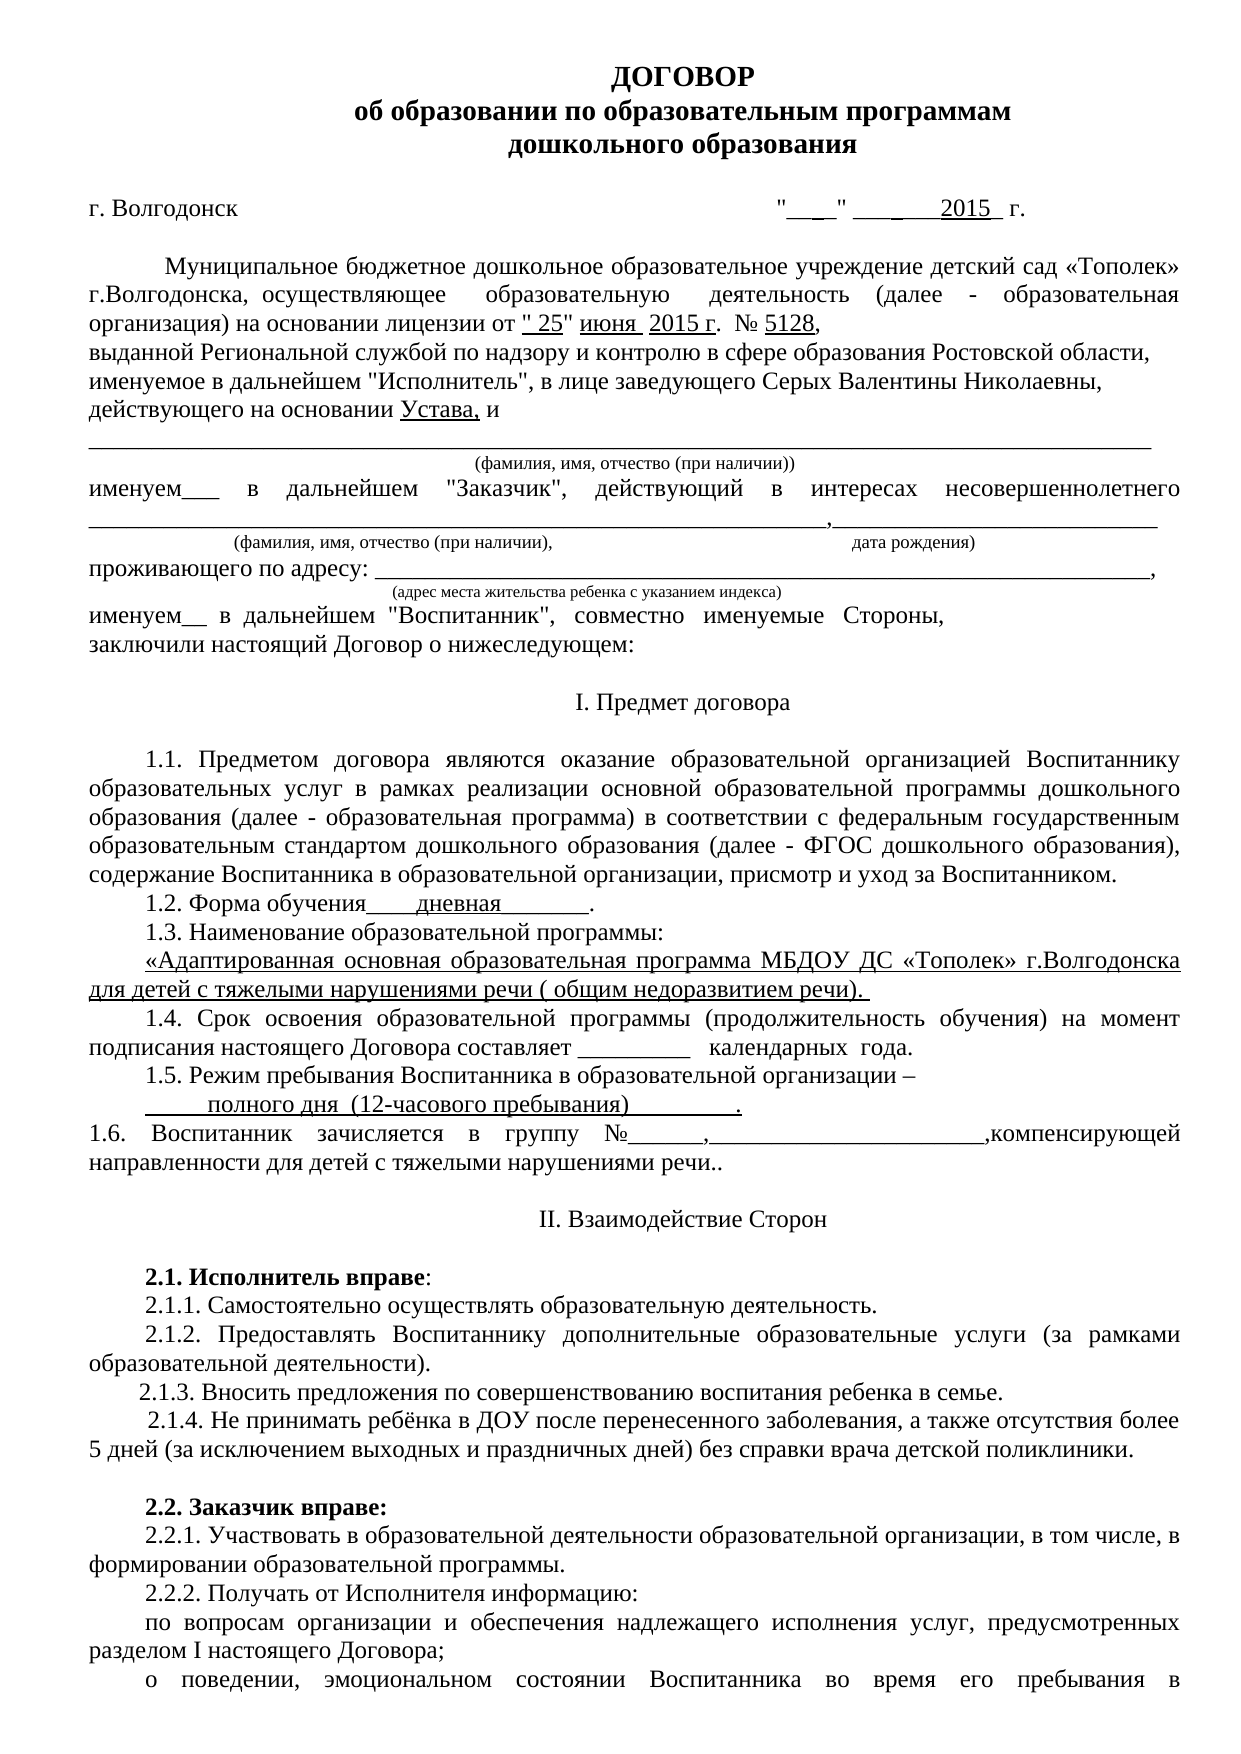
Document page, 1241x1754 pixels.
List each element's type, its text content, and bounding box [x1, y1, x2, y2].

text (фамилия, имя, отчество (при наличии)) [89, 452, 1181, 473]
text Муниципальное бюджетное дошкольное образовательное учреждение детский сад «Тополек» г.Волгодонска, осуществляющее образовательную деятельность (далее - образовательная организация) на основании лицензии от " 25" июня 2015 г. № 5128, [89, 251, 1181, 337]
text 1.2. Форма обучения____дневная_______. [89, 888, 1181, 917]
text (адрес места жительства ребенка с указанием индекса) [89, 581, 1181, 601]
text I. Предмет договора [89, 687, 1181, 716]
text дошкольного образования [89, 126, 1181, 160]
text 2.1.1. Самостоятельно осуществлять образовательную деятельность. [89, 1291, 1181, 1319]
text II. Взаимодействие Сторон [89, 1204, 1181, 1233]
text об образовании по образовательным программам [89, 93, 1181, 126]
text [89, 1664, 1181, 1693]
text по вопросам организации и обеспечения надлежащего исполнения услуг, предусмотренных разделом I настоящего Договора; [89, 1607, 1181, 1664]
text действующего на основании Устава, и _____________________________________________________________________________________ [89, 394, 1181, 452]
text 1.1. Предметом договора являются оказание образовательной организацией Воспитаннику образовательных услуг в рамках реализации основной образовательной программы дошкольного образования (далее - образовательная программа) в соответствии с федеральным государственным образовательным стандартом дошкольного образования (далее - ФГОС дошкольного образования), содержание Воспитанника в образовательной организации, присмотр и уход за Воспитанником. [89, 744, 1181, 888]
text 2.1.4. Не принимать ребёнка в ДОУ после перенесенного заболевания, а также отсутствия более 5 дней (за исключением выходных и праздничных дней) без справки врача детской поликлиники. [89, 1406, 1181, 1463]
text 2.2. Заказчик вправе: [89, 1492, 1181, 1521]
text г. Волгодонск "__ _" ___ ___2015_ г. [89, 193, 1181, 222]
text 2.2.2. Получать от Исполнителя информацию: [89, 1578, 1181, 1607]
text 1.4. Срок освоения образовательной программы (продолжительность обучения) на момент подписания настоящего Договора составляет _________ календарных года. [89, 1003, 1181, 1061]
text именуем___ в дальнейшем "Заказчик", действующий в интересах несовершеннолетнего ___________________________________________________________,__________________________ [89, 473, 1181, 531]
text именуем__ в дальнейшем "Воспитанник", совместно именуемые Стороны, [89, 601, 1181, 629]
text 1.5. Режим пребывания Воспитанника в образовательной организации – [89, 1061, 1181, 1089]
text 2.1. Исполнитель вправе: [89, 1262, 1181, 1291]
text полного дня (12-часового пребывания) . [89, 1089, 1181, 1118]
text (фамилия, имя, отчество (при наличии), дата рождения) [89, 531, 1181, 553]
text 1.3. Наименование образовательной программы: [89, 917, 1181, 946]
text 2.2.1. Участвовать в образовательной деятельности образовательной организации, в том числе, в формировании образовательной программы. [89, 1521, 1181, 1578]
text 1.6. Воспитанник зачисляется в группу №______,______________________,компенсирующей направленности для детей с тяжелыми нарушениями речи.. [89, 1118, 1181, 1176]
text заключили настоящий Договор о нижеследующем: [89, 629, 1181, 658]
text 2.1.3. Вносить предложения по совершенствованию воспитания ребенка в семье. [89, 1377, 1181, 1406]
text проживающего по адресу: ______________________________________________________________, [89, 553, 1181, 581]
text 2.1.2. Предоставлять Воспитаннику дополнительные образовательные услуги (за рамками образовательной деятельности). [89, 1319, 1181, 1377]
text «Адаптированная основная образовательная программа МБДОУ ДС «Тополек» г.Волгодонска для детей с тяжелыми нарушениями речи ( общим недоразвитием речи). [89, 946, 1181, 1003]
text выданной Региональной службой по надзору и контролю в сфере образования Ростовской области, [89, 337, 1181, 366]
text ДОГОВОР [89, 59, 1181, 93]
text именуемое в дальнейшем "Исполнитель", в лице заведующего Серых Валентины Николаевны, [89, 366, 1181, 394]
